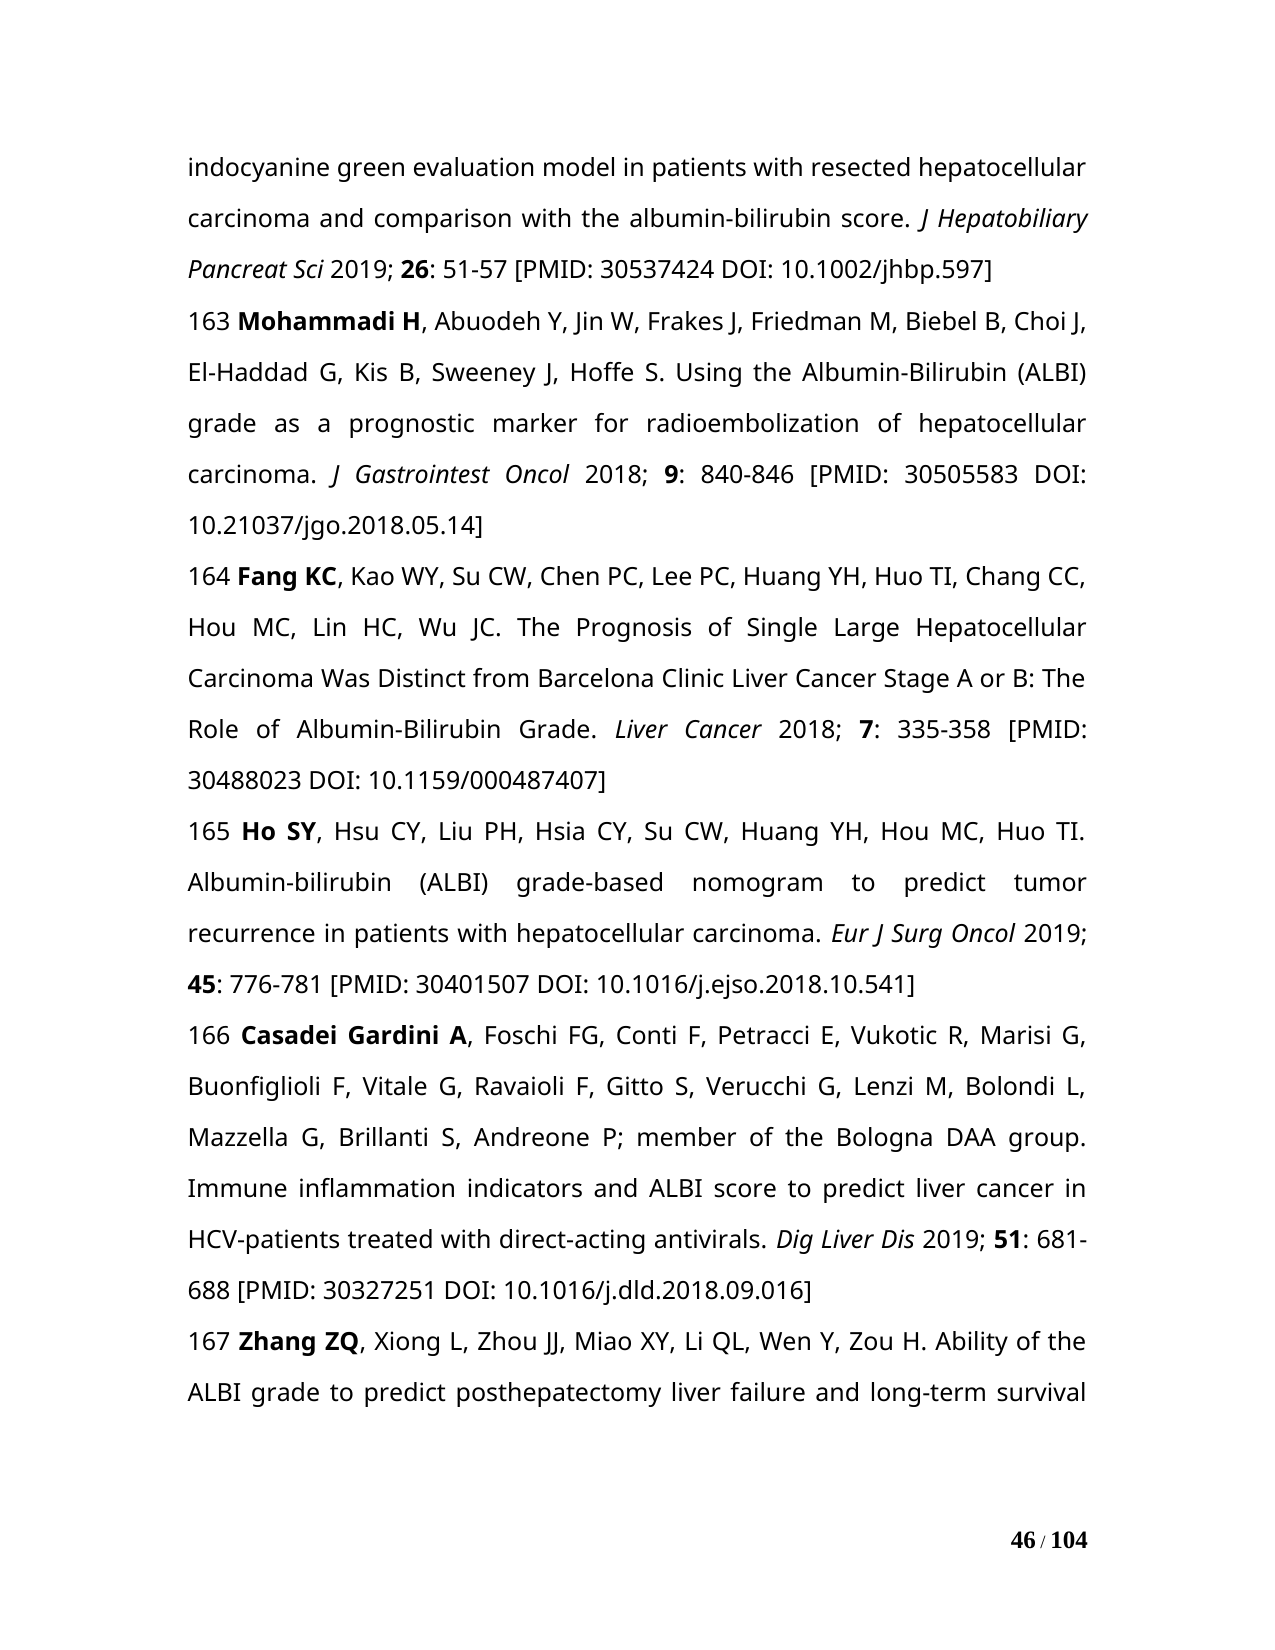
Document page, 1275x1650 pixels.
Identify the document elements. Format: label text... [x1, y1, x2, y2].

text 164 Fang KC, Kao WY, Su CW, Chen PC, Lee PC, Huang YH, Huo TI, Chang CC, Hou MC, Lin HC, Wu JC. The Prognosis of Single Large Hepatocellular Carcinoma Was Distinct from Barcelona Clinic Liver Cancer Stage A or B: The Role of Albumin-Bilirubin Grade. Liver Cancer 2018; 7: 335-358 [PMID: 30488023 DOI: 10.1159/000487407] [187, 558, 1087, 797]
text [187, 150, 1087, 286]
text 165 Ho SY, Hsu CY, Liu PH, Hsia CY, Su CW, Huang YH, Hou MC, Huo TI. Albumin-bilirubin (ALBI) grade-based nomogram to predict tumor recurrence in patients with hepatocellular carcinoma. Eur J Surg Oncol 2019; 45: 776-781 [PMID: 30401507 DOI: 10.1016/j.ejso.2018.10.541] [187, 813, 1087, 1001]
text 163 Mohammadi H, Abuodeh Y, Jin W, Frakes J, Friedman M, Biebel B, Choi J, El-Haddad G, Kis B, Sweeney J, Hoffe S. Using the Albumin-Bilirubin (ALBI) grade as a prognostic marker for radioembolization of hepatocellular carcinoma. J Gastrointest Oncol 2018; 9: 840-846 [PMID: 30505583 DOI: 10.21037/jgo.2018.05.14] [187, 303, 1087, 541]
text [187, 1324, 1087, 1409]
text 166 Casadei Gardini A, Foschi FG, Conti F, Petracci E, Vukotic R, Marisi G, Buonfiglioli F, Vitale G, Ravaioli F, Gitto S, Verucchi G, Lenzi M, Bolondi L, Mazzella G, Brillanti S, Andreone P; member of the Bologna DAA group. Immune inflammation indicators and ALBI score to predict liver cancer in HCV-patients treated with direct-acting antivirals. Dig Liver Dis 2019; 51: 681-688 [PMID: 30327251 DOI: 10.1016/j.dld.2018.09.016] [187, 1018, 1087, 1307]
